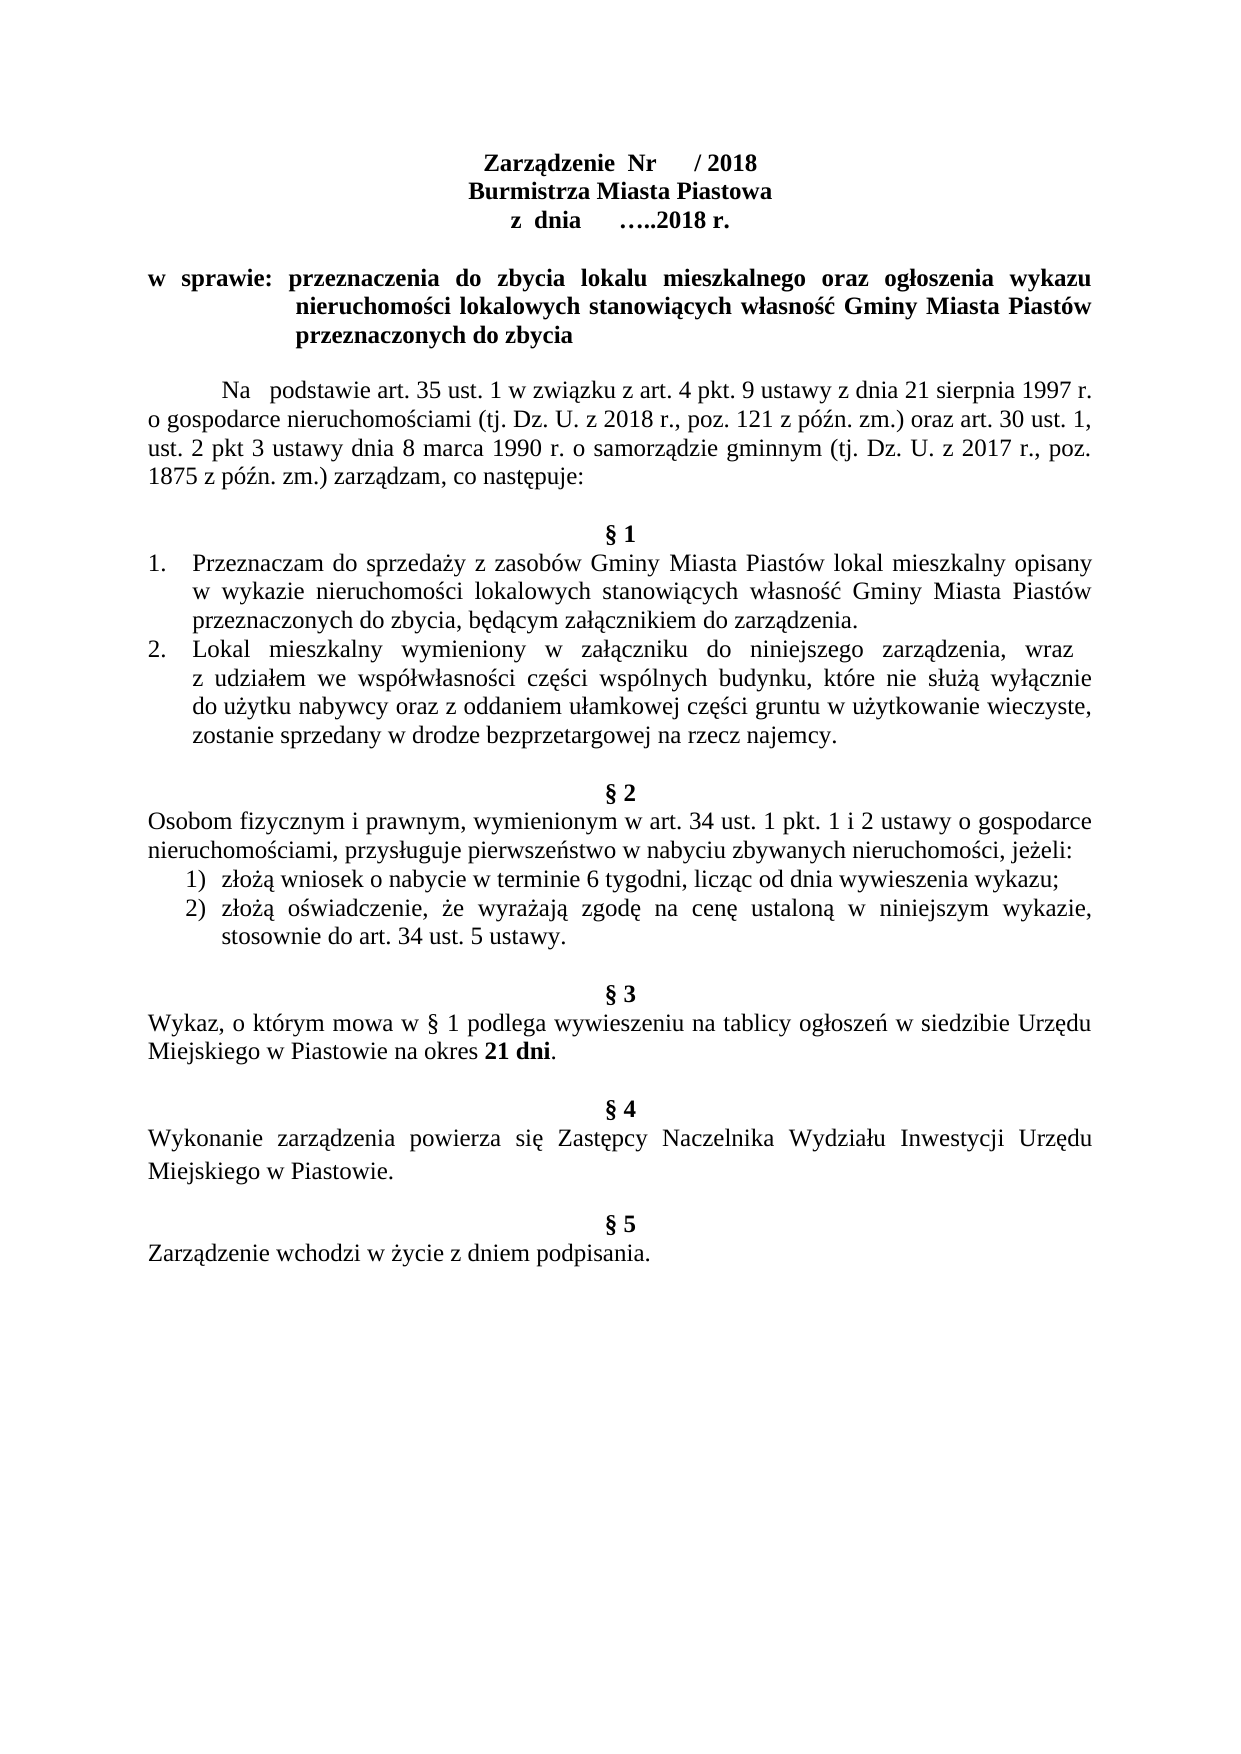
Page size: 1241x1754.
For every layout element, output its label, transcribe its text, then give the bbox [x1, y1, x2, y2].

text z dnia …..2018 r. [148, 205, 1093, 234]
text Wykaz, o którym mowa w § 1 podlega wywieszeniu na tablicy ogłoszeń w siedzibie Urzędu Miejskiego w Piastowie na okres 21 dni. [148, 1008, 1093, 1065]
text § 4 [148, 1094, 1093, 1123]
text w sprawie: przeznaczenia do zbycia lokalu mieszkalnego oraz ogłoszenia wykazu nieruchomości lokalowych stanowiących własność Gminy Miasta Piastów przeznaczonych do zbycia [148, 263, 1093, 349]
subtitle Zarządzenie Nr / 2018 [148, 148, 1093, 176]
text Osobom fizycznym i prawnym, wymienionym w art. 34 ust. 1 pkt. 1 i 2 ustawy o gospodarce nieruchomościami, przysługuje pierwszeństwo w nabyciu zbywanych nieruchomości, jeżeli: [148, 806, 1093, 864]
subtitle Burmistrza Miasta Piastowa [148, 176, 1093, 205]
list Przeznaczam do sprzedaży z zasobów Gminy Miasta Piastów lokal mieszkalny opisany w wykazie nieruchomości lokalowych stanowiących własność Gminy Miasta Piastów przeznaczonych do zbycia, będącym załącznikiem do zarządzenia. [148, 548, 1093, 634]
text Wykonanie zarządzenia powierza się Zastępcy Naczelnika Wydziału Inwestycji Urzędu Miejskiego w Piastowie. [148, 1123, 1093, 1184]
text § 5 [148, 1209, 1093, 1238]
list złożą oświadczenie, że wyrażają zgodę na cenę ustaloną w niniejszym wykazie, stosownie do art. 34 ust. 5 ustawy. [185, 893, 1093, 950]
text § 1 [148, 519, 1093, 548]
text Na podstawie art. 35 ust. 1 w związku z art. 4 pkt. 9 ustawy z dnia 21 sierpnia 1997 r. o gospodarce nieruchomościami (tj. Dz. U. z 2018 r., poz. 121 z późn. zm.) oraz art. 30 ust. 1, ust. 2 pkt 3 ustawy dnia 8 marca 1990 r. o samorządzie gminnym (tj. Dz. U. z 2017 r., poz. 1875 z późn. zm.) zarządzam, co następuje: [148, 375, 1093, 490]
list Lokal mieszkalny wymieniony w załączniku do niniejszego zarządzenia, wraz z udziałem we współwłasności części wspólnych budynku, które nie służą wyłącznie do użytku nabywcy oraz z oddaniem ułamkowej części gruntu w użytkowanie wieczyste, zostanie sprzedany w drodze bezprzetargowej na rzecz najemcy. [148, 634, 1093, 749]
text § 2 [148, 778, 1093, 806]
text Zarządzenie wchodzi w życie z dniem podpisania. [148, 1238, 1093, 1267]
list złożą wniosek o nabycie w terminie 6 tygodni, licząc od dnia wywieszenia wykazu; [185, 864, 1093, 893]
text § 3 [148, 979, 1093, 1008]
